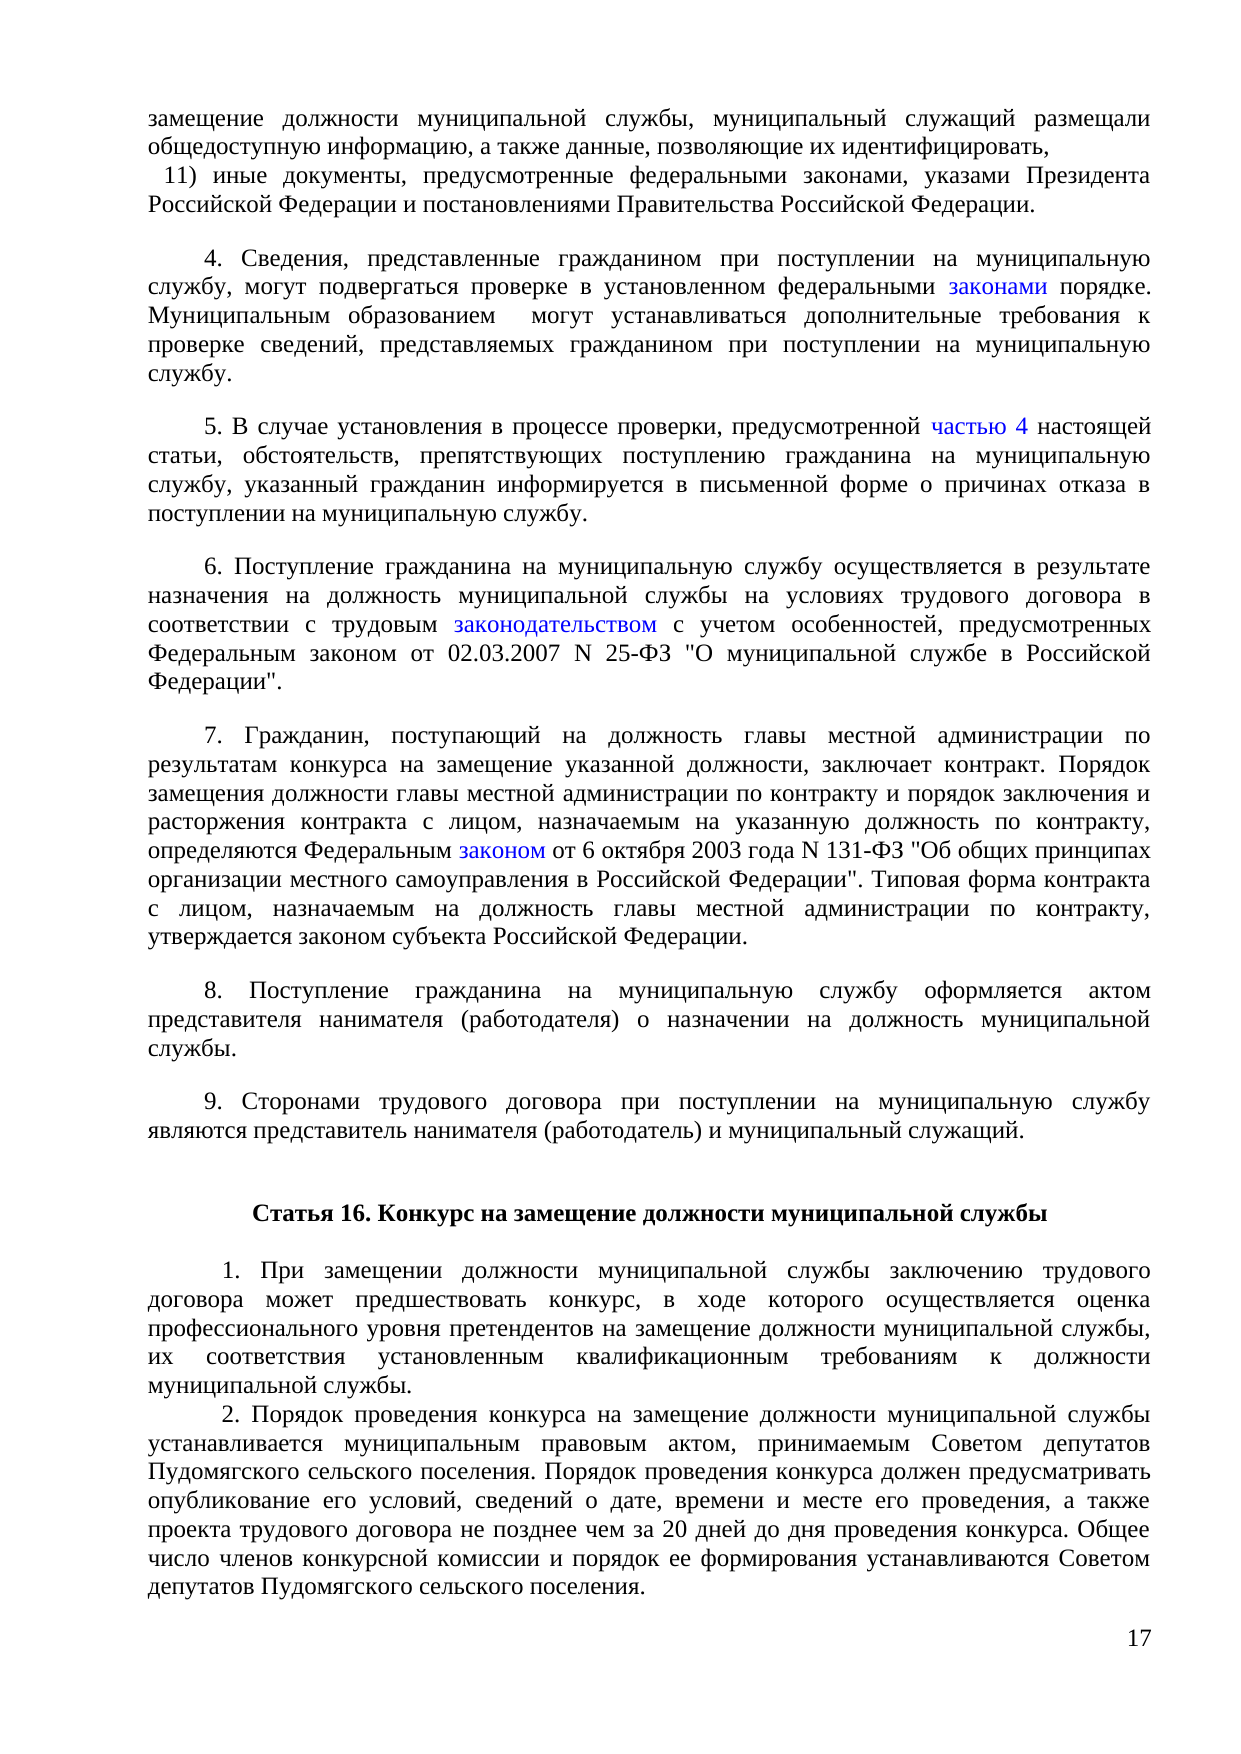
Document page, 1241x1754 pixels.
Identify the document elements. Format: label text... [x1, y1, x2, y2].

text 8. Поступление гражданина на муниципальную службу оформляется актом представителя нанимателя (работодателя) о назначении на должность муниципальной службы. [148, 975, 1152, 1061]
text Статья 16. Конкурс на замещение должности муниципальной службы [148, 1198, 1152, 1226]
text 11) иные документы, предусмотренные федеральными законами, указами Президента Российской Федерации и постановлениями Правительства Российской Федерации. [148, 160, 1152, 218]
text 5. В случае установления в процессе проверки, предусмотренной частью 4 настоящей статьи, обстоятельств, препятствующих поступлению гражданина на муниципальную службу, указанный гражданин информируется в письменной форме о причинах отказа в поступлении на муниципальную службу. [148, 411, 1152, 526]
text 6. Поступление гражданина на муниципальную службу осуществляется в результате назначения на должность муниципальной службы на условиях трудового договора в соответствии с трудовым законодательством с учетом особенностей, предусмотренных Федеральным законом от 02.03.2007 N 25-ФЗ "О муниципальной службе в Российской Федерации". [148, 551, 1152, 695]
text 9. Сторонами трудового договора при поступлении на муниципальную службу являются представитель нанимателя (работодатель) и муниципальный служащий. [148, 1086, 1152, 1144]
text 7. Гражданин, поступающий на должность главы местной администрации по результатам конкурса на замещение указанной должности, заключает контракт. Порядок замещения должности главы местной администрации по контракту и порядок заключения и расторжения контракта с лицом, назначаемым на указанную должность по контракту, определяются Федеральным законом от 6 октября 2003 года N 131-ФЗ "Об общих принципах организации местного самоуправления в Российской Федерации". Типовая форма контракта с лицом, назначаемым на должность главы местной администрации по контракту, утверждается законом субъекта Российской Федерации. [148, 720, 1152, 950]
text 1. При замещении должности муниципальной службы заключению трудового договора может предшествовать конкурс, в ходе которого осуществляется оценка профессионального уровня претендентов на замещение должности муниципальной службы, их соответствия установленным квалификационным требованиям к должности муниципальной службы. [148, 1255, 1152, 1399]
text 4. Сведения, представленные гражданином при поступлении на муниципальную службу, могут подвергаться проверке в установленном федеральными законами порядке. Муниципальным образованием могут устанавливаться дополнительные требования к проверке сведений, представляемых гражданином при поступлении на муниципальную службу. [148, 243, 1152, 386]
text 2. Порядок проведения конкурса на замещение должности муниципальной службы устанавливается муниципальным правовым актом, принимаемым Советом депутатов Пудомягского сельского поселения. Порядок проведения конкурса должен предусматривать опубликование его условий, сведений о дате, времени и месте его проведения, а также проекта трудового договора не позднее чем за 20 дней до дня проведения конкурса. Общее число членов конкурсной комиссии и порядок ее формирования устанавливаются Советом депутатов Пудомягского сельского поселения. [148, 1399, 1152, 1600]
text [148, 103, 1152, 160]
